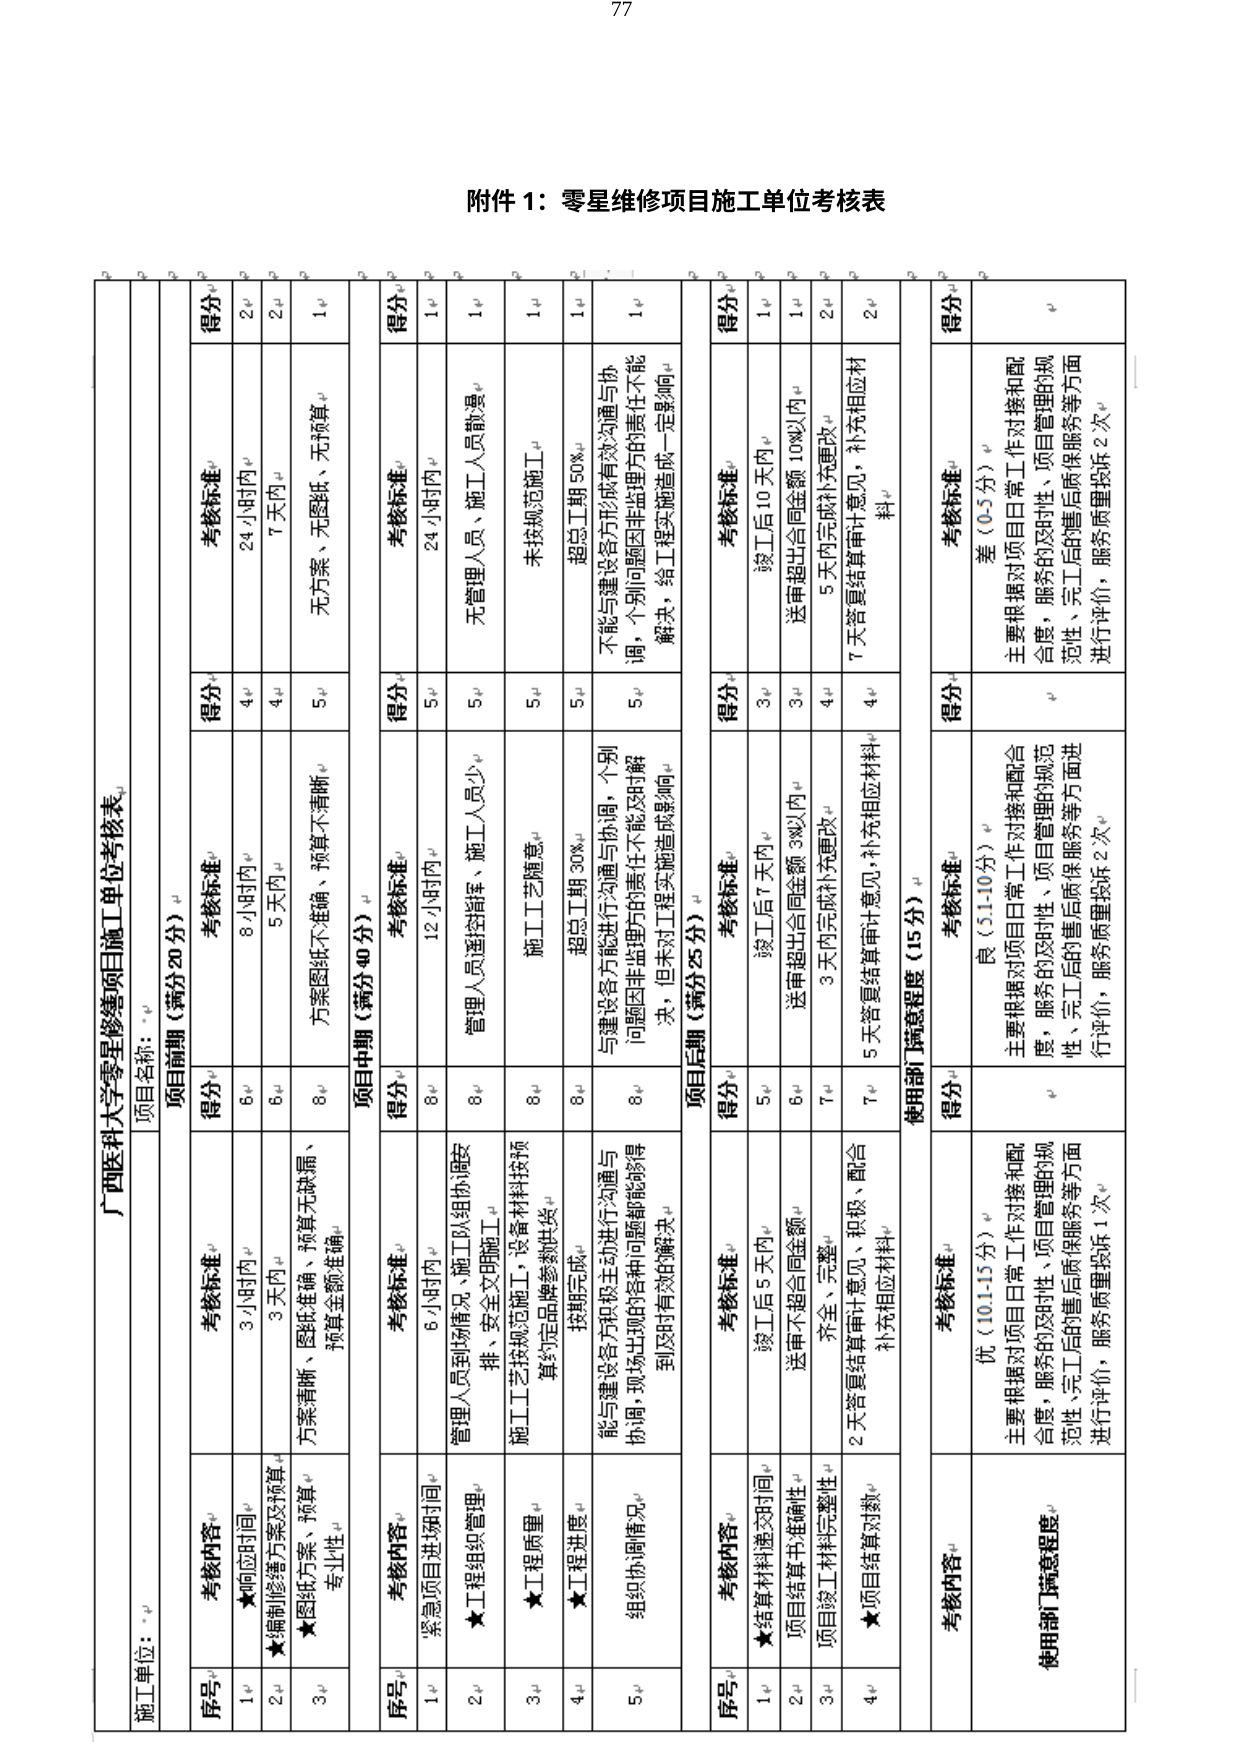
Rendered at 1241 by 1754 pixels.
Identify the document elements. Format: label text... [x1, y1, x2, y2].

picture [91, 270, 1138, 1742]
subtitle 附件1：零星维修项目施工单位考核表 [230, 165, 1122, 234]
